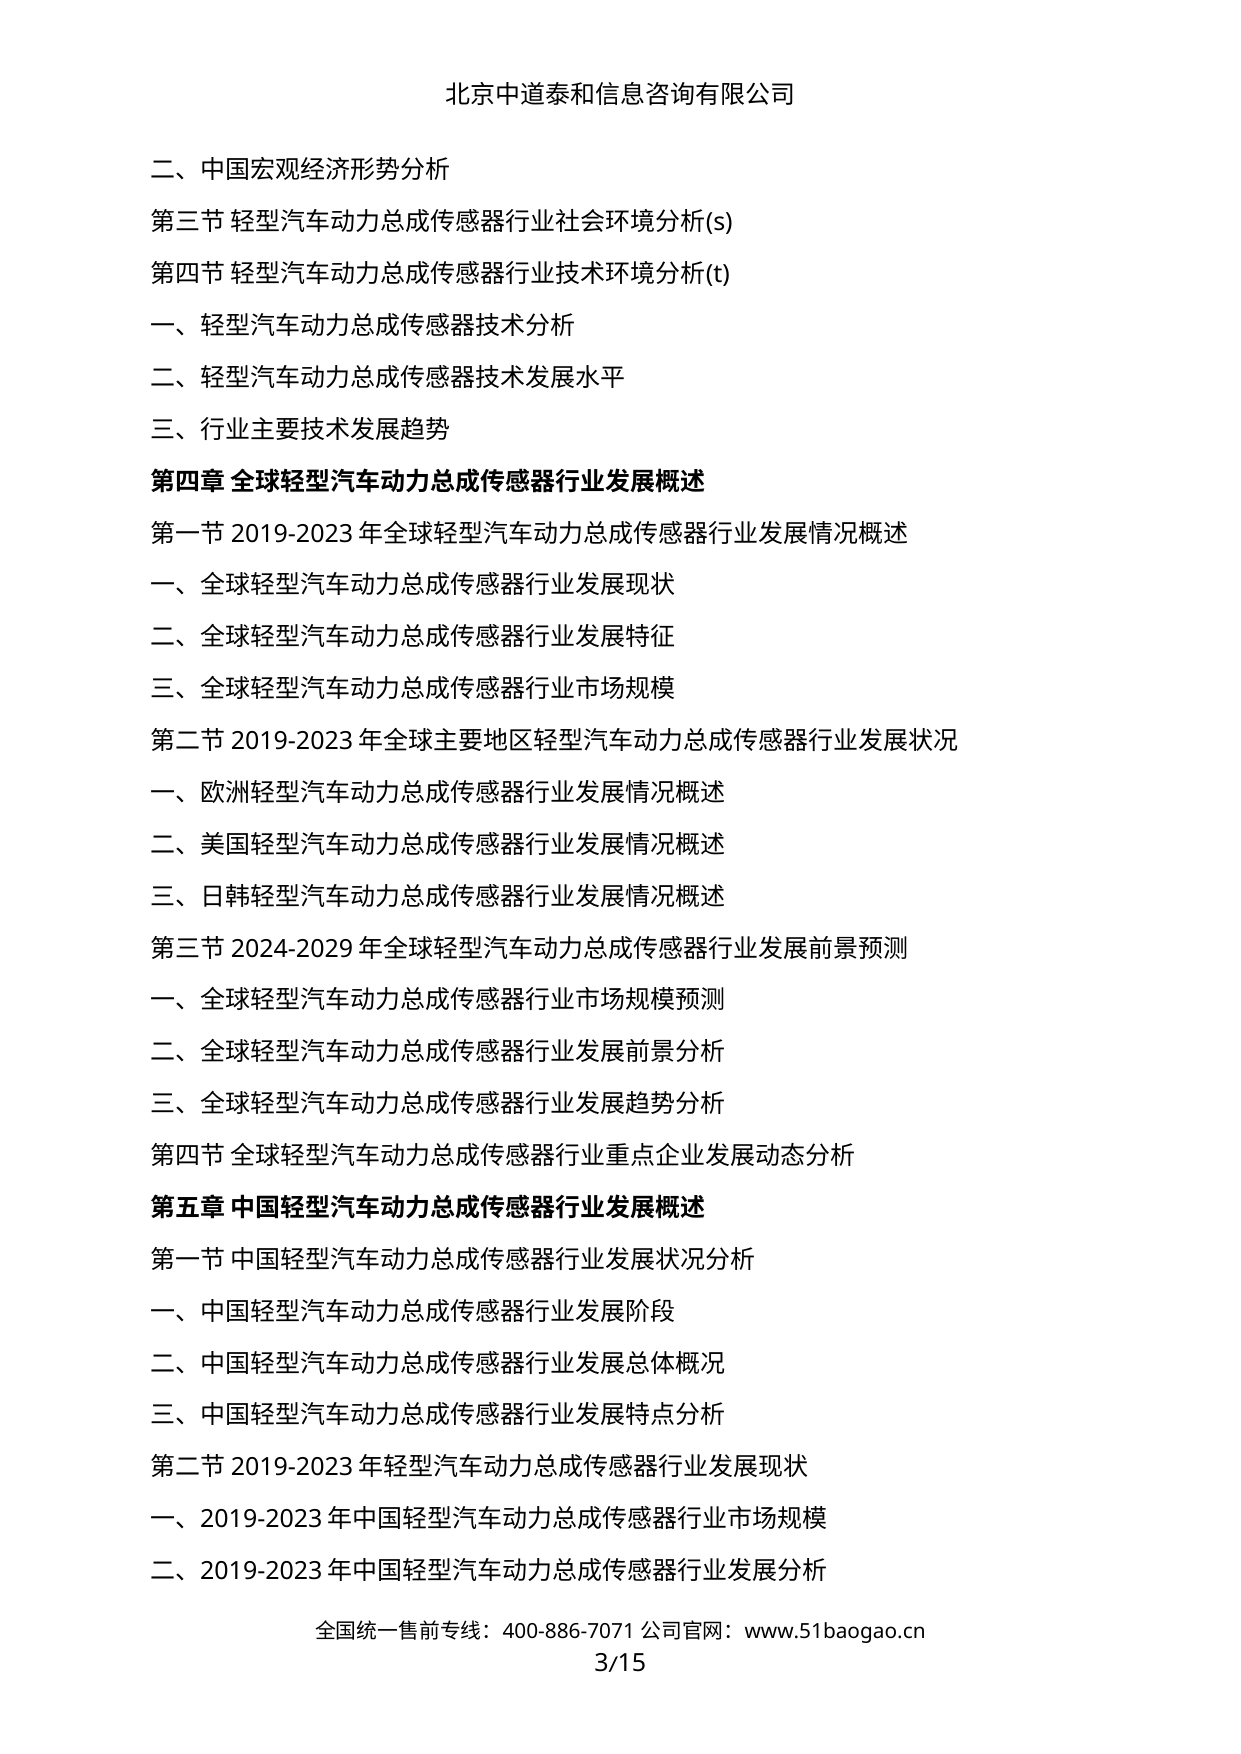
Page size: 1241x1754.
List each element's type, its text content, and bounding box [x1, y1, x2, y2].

text 二、中国宏观经济形势分析 [150, 150, 1090, 186]
text 一、轻型汽车动力总成传感器技术分析 [150, 306, 1090, 342]
text 第三节 轻型汽车动力总成传感器行业社会环境分析(s) [150, 202, 1090, 238]
text 二、中国轻型汽车动力总成传感器行业发展总体概况 [150, 1343, 1090, 1379]
text 一、欧洲轻型汽车动力总成传感器行业发展情况概述 [150, 772, 1090, 809]
text 第五章 中国轻型汽车动力总成传感器行业发展概述 [150, 1187, 1090, 1224]
text 二、轻型汽车动力总成传感器技术发展水平 [150, 357, 1090, 394]
text 第二节 2019-2023年轻型汽车动力总成传感器行业发展现状 [150, 1447, 1090, 1483]
text 一、2019-2023年中国轻型汽车动力总成传感器行业市场规模 [150, 1499, 1090, 1535]
text 三、全球轻型汽车动力总成传感器行业市场规模 [150, 669, 1090, 705]
text 一、全球轻型汽车动力总成传感器行业发展现状 [150, 565, 1090, 601]
text 二、2019-2023年中国轻型汽车动力总成传感器行业发展分析 [150, 1551, 1090, 1587]
text 二、全球轻型汽车动力总成传感器行业发展特征 [150, 617, 1090, 653]
text 二、美国轻型汽车动力总成传感器行业发展情况概述 [150, 824, 1090, 861]
text 第四节 轻型汽车动力总成传感器行业技术环境分析(t) [150, 254, 1090, 290]
text 一、中国轻型汽车动力总成传感器行业发展阶段 [150, 1291, 1090, 1327]
text 一、全球轻型汽车动力总成传感器行业市场规模预测 [150, 980, 1090, 1016]
text 第三节 2024-2029年全球轻型汽车动力总成传感器行业发展前景预测 [150, 928, 1090, 964]
text 三、日韩轻型汽车动力总成传感器行业发展情况概述 [150, 876, 1090, 912]
text 第一节 2019-2023年全球轻型汽车动力总成传感器行业发展情况概述 [150, 513, 1090, 549]
text 三、中国轻型汽车动力总成传感器行业发展特点分析 [150, 1395, 1090, 1431]
text 二、全球轻型汽车动力总成传感器行业发展前景分析 [150, 1032, 1090, 1068]
text 第四章 全球轻型汽车动力总成传感器行业发展概述 [150, 461, 1090, 497]
text 第二节 2019-2023年全球主要地区轻型汽车动力总成传感器行业发展状况 [150, 721, 1090, 757]
text 第一节 中国轻型汽车动力总成传感器行业发展状况分析 [150, 1239, 1090, 1276]
text 第四节 全球轻型汽车动力总成传感器行业重点企业发展动态分析 [150, 1136, 1090, 1172]
text 三、全球轻型汽车动力总成传感器行业发展趋势分析 [150, 1084, 1090, 1120]
text 三、行业主要技术发展趋势 [150, 409, 1090, 446]
